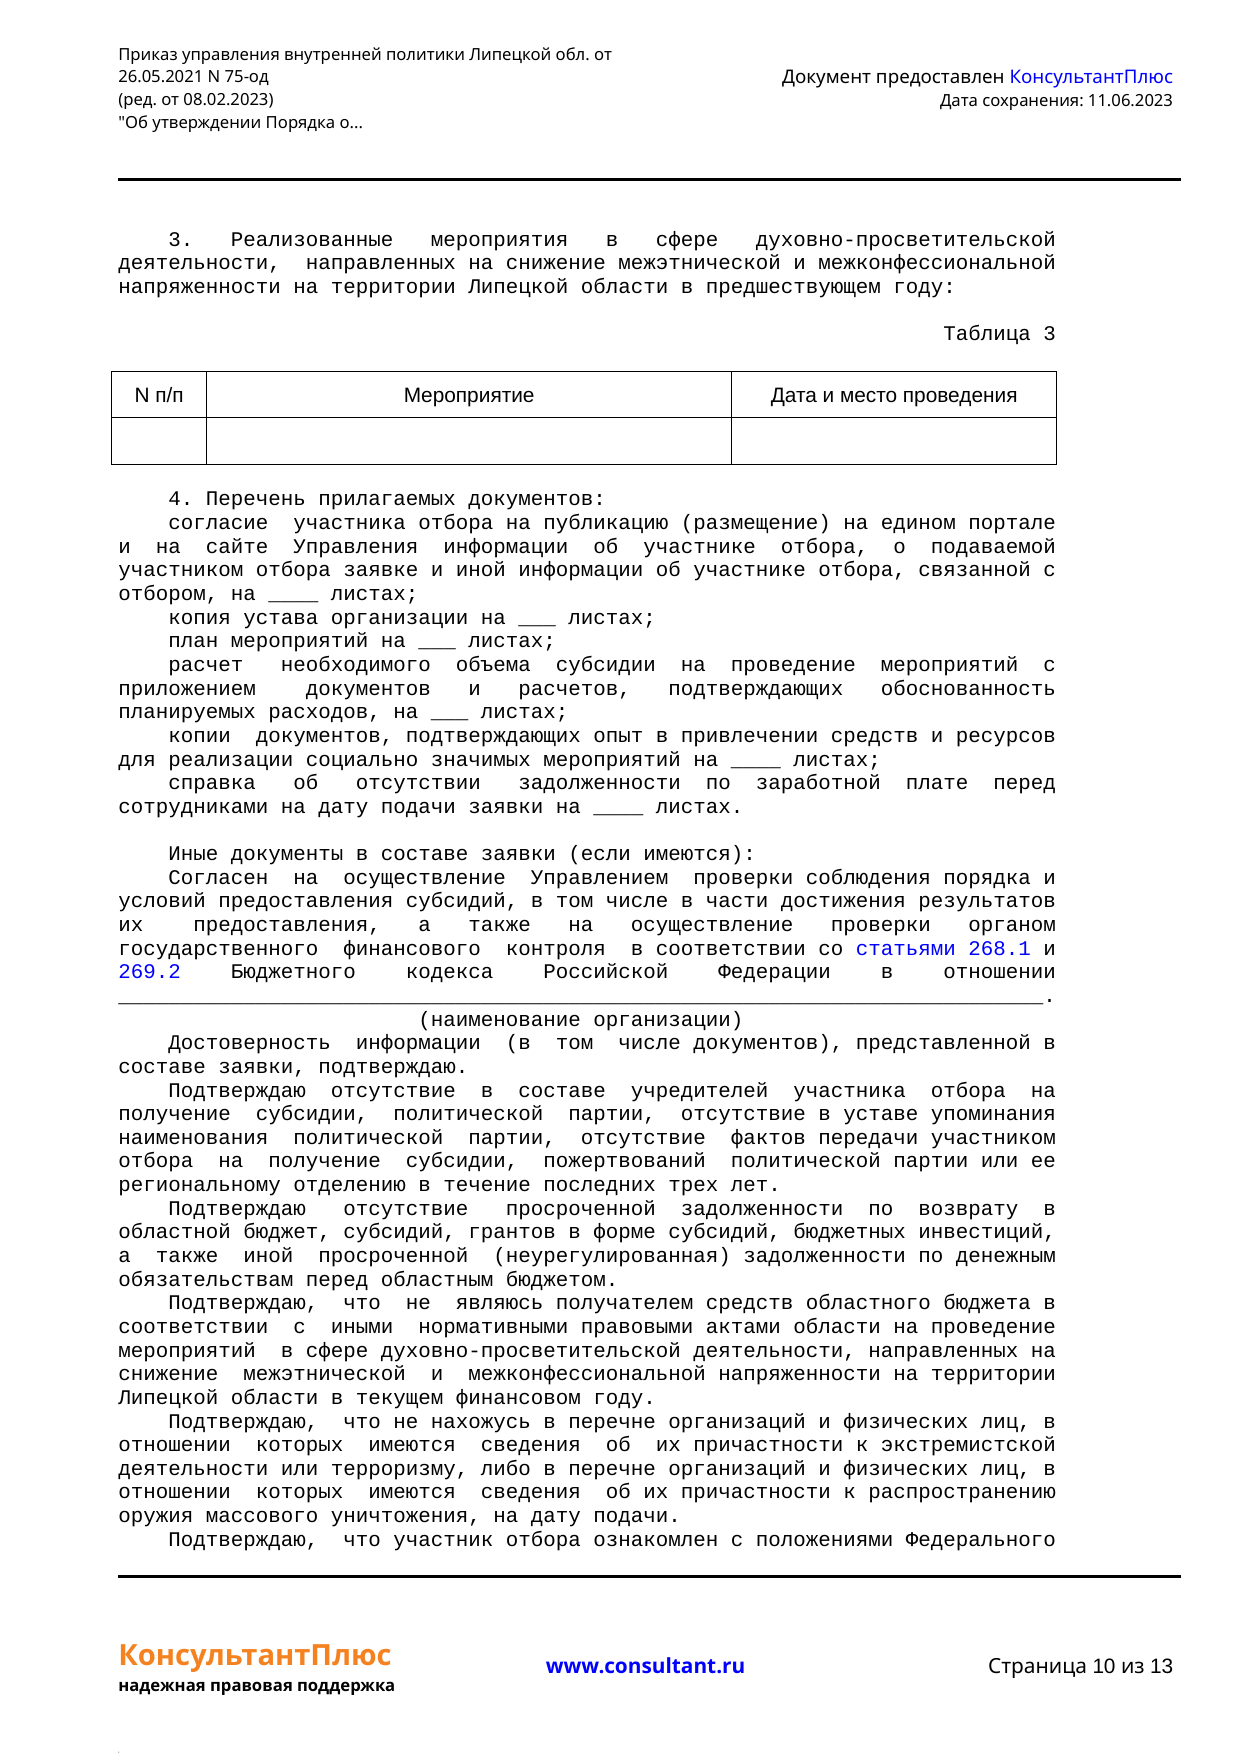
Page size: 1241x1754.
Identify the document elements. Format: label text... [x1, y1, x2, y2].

text Подтверждаю, что не являюсь получателем средств областного бюджета в [118, 1292, 1181, 1316]
table_cell [207, 418, 731, 463]
table_header N п/п [112, 372, 206, 417]
text отбора на получение субсидии, пожертвований политической партии или ее [118, 1151, 1181, 1174]
text Согласен на осуществление Управлением проверки соблюдения порядка и [118, 867, 1181, 890]
text сотрудниками на дату подачи заявки на ____ листах. [118, 796, 1181, 819]
text Подтверждаю, что участник отбора ознакомлен с положениями Федерального [118, 1529, 1181, 1552]
text отношении которых имеются сведения об их причастности к экстремистской [118, 1434, 1181, 1458]
text для реализации социально значимых мероприятий на ____ листах; [118, 748, 1181, 772]
text расчет необходимого объема субсидии на проведение мероприятий с [118, 654, 1181, 678]
text снижение межэтнической и межконфессиональной напряженности на территории [118, 1363, 1181, 1387]
text составе заявки, подтверждаю. [118, 1056, 1181, 1079]
text напряженности на территории Липецкой области в предшествующем году: [118, 276, 1181, 300]
text областной бюджет, субсидий, грантов в форме субсидий, бюджетных инвестиций, [118, 1221, 1181, 1245]
text деятельности или терроризму, либо в перечне организаций и физических лиц, в [118, 1458, 1181, 1482]
text 4. Перечень прилагаемых документов: [118, 488, 1181, 512]
text Подтверждаю отсутствие просроченной задолженности по возврату в [118, 1198, 1181, 1221]
text Липецкой области в текущем финансовом году. [118, 1387, 1181, 1411]
text условий предоставления субсидий, в том числе в части достижения результатов [118, 890, 1181, 914]
text 269.2 Бюджетного кодекса Российской Федерации в отношении [118, 961, 1181, 985]
text отбором, на ____ листах; [118, 583, 1181, 607]
text а также иной просроченной (неурегулированная) задолженности по денежным [118, 1245, 1181, 1269]
text их предоставления, а также на осуществление проверки органом [118, 914, 1181, 938]
text государственного финансового контроля в соответствии со статьями 268.1 и [118, 938, 1181, 961]
text наименования политической партии, отсутствие фактов передачи участником [118, 1127, 1181, 1151]
text копии документов, подтверждающих опыт в привлечении средств и ресурсов [118, 725, 1181, 748]
text Подтверждаю отсутствие в составе учредителей участника отбора на [118, 1079, 1181, 1103]
text участником отбора заявке и иной информации об участнике отбора, связанной с [118, 559, 1181, 583]
text планируемых расходов, на ___ листах; [118, 701, 1181, 725]
text приложением документов и расчетов, подтверждающих обоснованность [118, 678, 1181, 701]
text и на сайте Управления информации об участнике отбора, о подаваемой [118, 536, 1181, 559]
text 3. Реализованные мероприятия в сфере духовно-просветительской [118, 229, 1181, 252]
text региональному отделению в течение последних трех лет. [118, 1174, 1181, 1198]
text Подтверждаю, что не нахожусь в перечне организаций и физических лиц, в [118, 1411, 1181, 1434]
text (наименование организации) [118, 1009, 1181, 1032]
text Иные документы в составе заявки (если имеются): [118, 843, 1181, 867]
text обязательствам перед областным бюджетом. [118, 1269, 1181, 1292]
text Таблица 3 [118, 323, 1181, 347]
text получение субсидии, политической партии, отсутствие в уставе упоминания [118, 1103, 1181, 1127]
text план мероприятий на ___ листах; [118, 630, 1181, 654]
text согласие участника отбора на публикацию (размещение) на едином портале [118, 512, 1181, 536]
text соответствии с иными нормативными правовыми актами области на проведение [118, 1316, 1181, 1340]
text оружия массового уничтожения, на дату подачи. [118, 1505, 1181, 1529]
table_cell [732, 418, 1056, 463]
text отношении которых имеются сведения об их причастности к распространению [118, 1482, 1181, 1505]
text деятельности, направленных на снижение межэтнической и межконфессиональной [118, 252, 1181, 276]
text мероприятий в сфере духовно-просветительской деятельности, направленных на [118, 1340, 1181, 1363]
text __________________________________________________________________________. [118, 985, 1181, 1009]
table_header Дата и место проведения [732, 372, 1056, 417]
text Достоверность информации (в том числе документов), представленной в [118, 1032, 1181, 1056]
text справка об отсутствии задолженности по заработной плате перед [118, 772, 1181, 796]
text копия устава организации на ___ листах; [118, 607, 1181, 630]
table_header Мероприятие [207, 372, 731, 417]
table_cell [112, 418, 206, 463]
